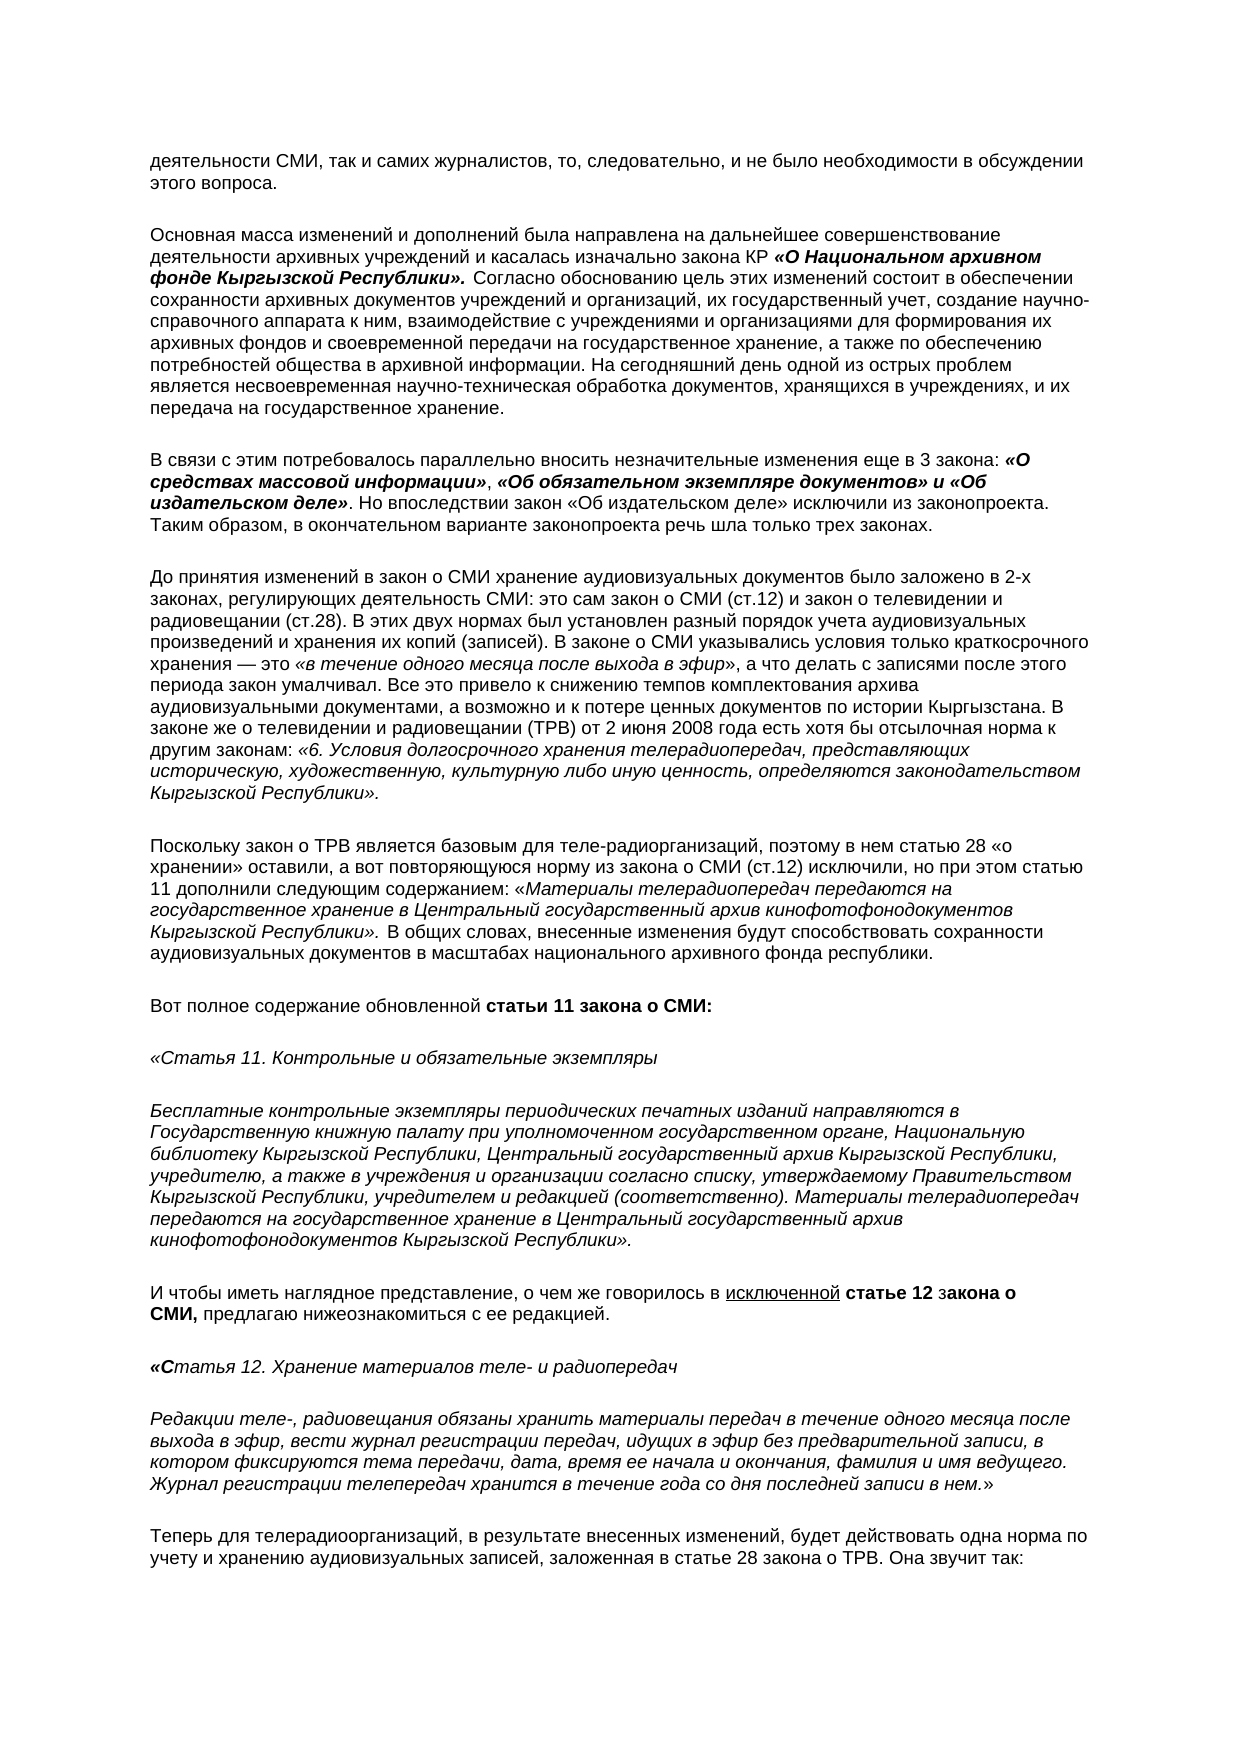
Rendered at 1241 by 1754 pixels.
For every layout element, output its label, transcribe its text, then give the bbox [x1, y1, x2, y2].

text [150, 150, 1090, 193]
text Бесплатные контрольные экземпляры периодических печатных изданий направляются в Государственную книжную палату при уполномоченном государственном органе, Национальную библиотеку Кыргызской Республики, Центральный государственный архив Кыргызской Республики, учредителю, а также в учреждения и организации согласно списку, утверждаемому Правительством Кыргызской Республики, учредителем и редакцией (соответственно). Материалы телерадиопередач передаются на государственное хранение в Центральный государственный архив кинофотофонодокументов Кыргызской Республики». [150, 1100, 1090, 1251]
text До принятия изменений в закон о СМИ хранение аудиовизуальных документов было заложено в 2-х законах, регулирующих деятельность СМИ: это сам закон о СМИ (ст.12) и закон о телевидении и радиовещании (ст.28). В этих двух нормах был установлен разный порядок учета аудиовизуальных произведений и хранения их копий (записей). В законе о СМИ указывались условия только краткосрочного хранения — это «в течение одного месяца после выхода в эфир», а что делать с записями после этого периода закон умалчивал. Все это привело к снижению темпов комплектования архива аудиовизуальными документами, а возможно и к потере ценных документов по истории Кыргызстана. В законе же о телевидении и радиовещании (ТРВ) от 2 июня 2008 года есть хотя бы отсылочная норма к другим законам: «6. Условия долгосрочного хранения телерадиопередач, представляющих историческую, художественную, культурную либо иную ценность, определяются законодательством Кыргызской Республики». [150, 566, 1090, 803]
text «Статья 11. Контрольные и обязательные экземпляры [150, 1047, 1090, 1069]
text Основная масса изменений и дополнений была направлена на дальнейшее совершенствование деятельности архивных учреждений и касалась изначально закона КР «О Национальном архивном фонде Кыргызской Республики». Согласно обоснованию цель этих изменений состоит в обеспечении сохранности архивных документов учреждений и организаций, их государственный учет, создание научно-справочного аппарата к ним, взаимодействие с учреждениями и организациями для формирования их архивных фондов и своевременной передачи на государственное хранение, а также по обеспечению потребностей общества в архивной информации. На сегодняшний день одной из острых проблем является несвоевременная научно-техническая обработка документов, хранящихся в учреждениях, и их передача на государственное хранение. [150, 224, 1090, 418]
text В связи с этим потребовалось параллельно вносить незначительные изменения еще в 3 закона: «О средствах массовой информации», «Об обязательном экземпляре документов» и «Об издательском деле». Но впоследствии закон «Об издательском деле» исключили из законопроекта. Таким образом, в окончательном варианте законопроекта речь шла только трех законах. [150, 449, 1090, 535]
text «Статья 12. Хранение материалов теле- и радиопередач [150, 1356, 1090, 1377]
text Поскольку закон о ТРВ является базовым для теле-радиорганизаций, поэтому в нем статью 28 «о хранении» оставили, а вот повторяющуюся норму из закона о СМИ (ст.12) исключили, но при этом статью 11 дополнили следующим содержанием: «Материалы телерадиопередач передаются на государственное хранение в Центральный государственный архив кинофотофонодокументов Кыргызской Республики». В общих словах, внесенные изменения будут способствовать сохранности аудиовизуальных документов в масштабах национального архивного фонда республики. [150, 834, 1090, 964]
text Редакции теле-, радиовещания обязаны хранить материалы передач в течение одного месяца после выхода в эфир, вести журнал регистрации передач, идущих в эфир без предварительной записи, в котором фиксируются тема передачи, дата, время ее начала и окончания, фамилия и имя ведущего. Журнал регистрации телепередач хранится в течение года со дня последней записи в нем.» [150, 1408, 1090, 1494]
text Вот полное содержание обновленной статьи 11 закона о СМИ: [150, 995, 1090, 1016]
text И чтобы иметь наглядное представление, о чем же говорилось в исключенной статье 12 закона о СМИ, предлагаю нижеознакомиться с ее редакцией. [150, 1282, 1090, 1325]
text Теперь для телерадиоорганизаций, в результате внесенных изменений, будет действовать одна норма по учету и хранению аудиовизуальных записей, заложенная в статье 28 закона о ТРВ. Она звучит так: [150, 1525, 1090, 1568]
